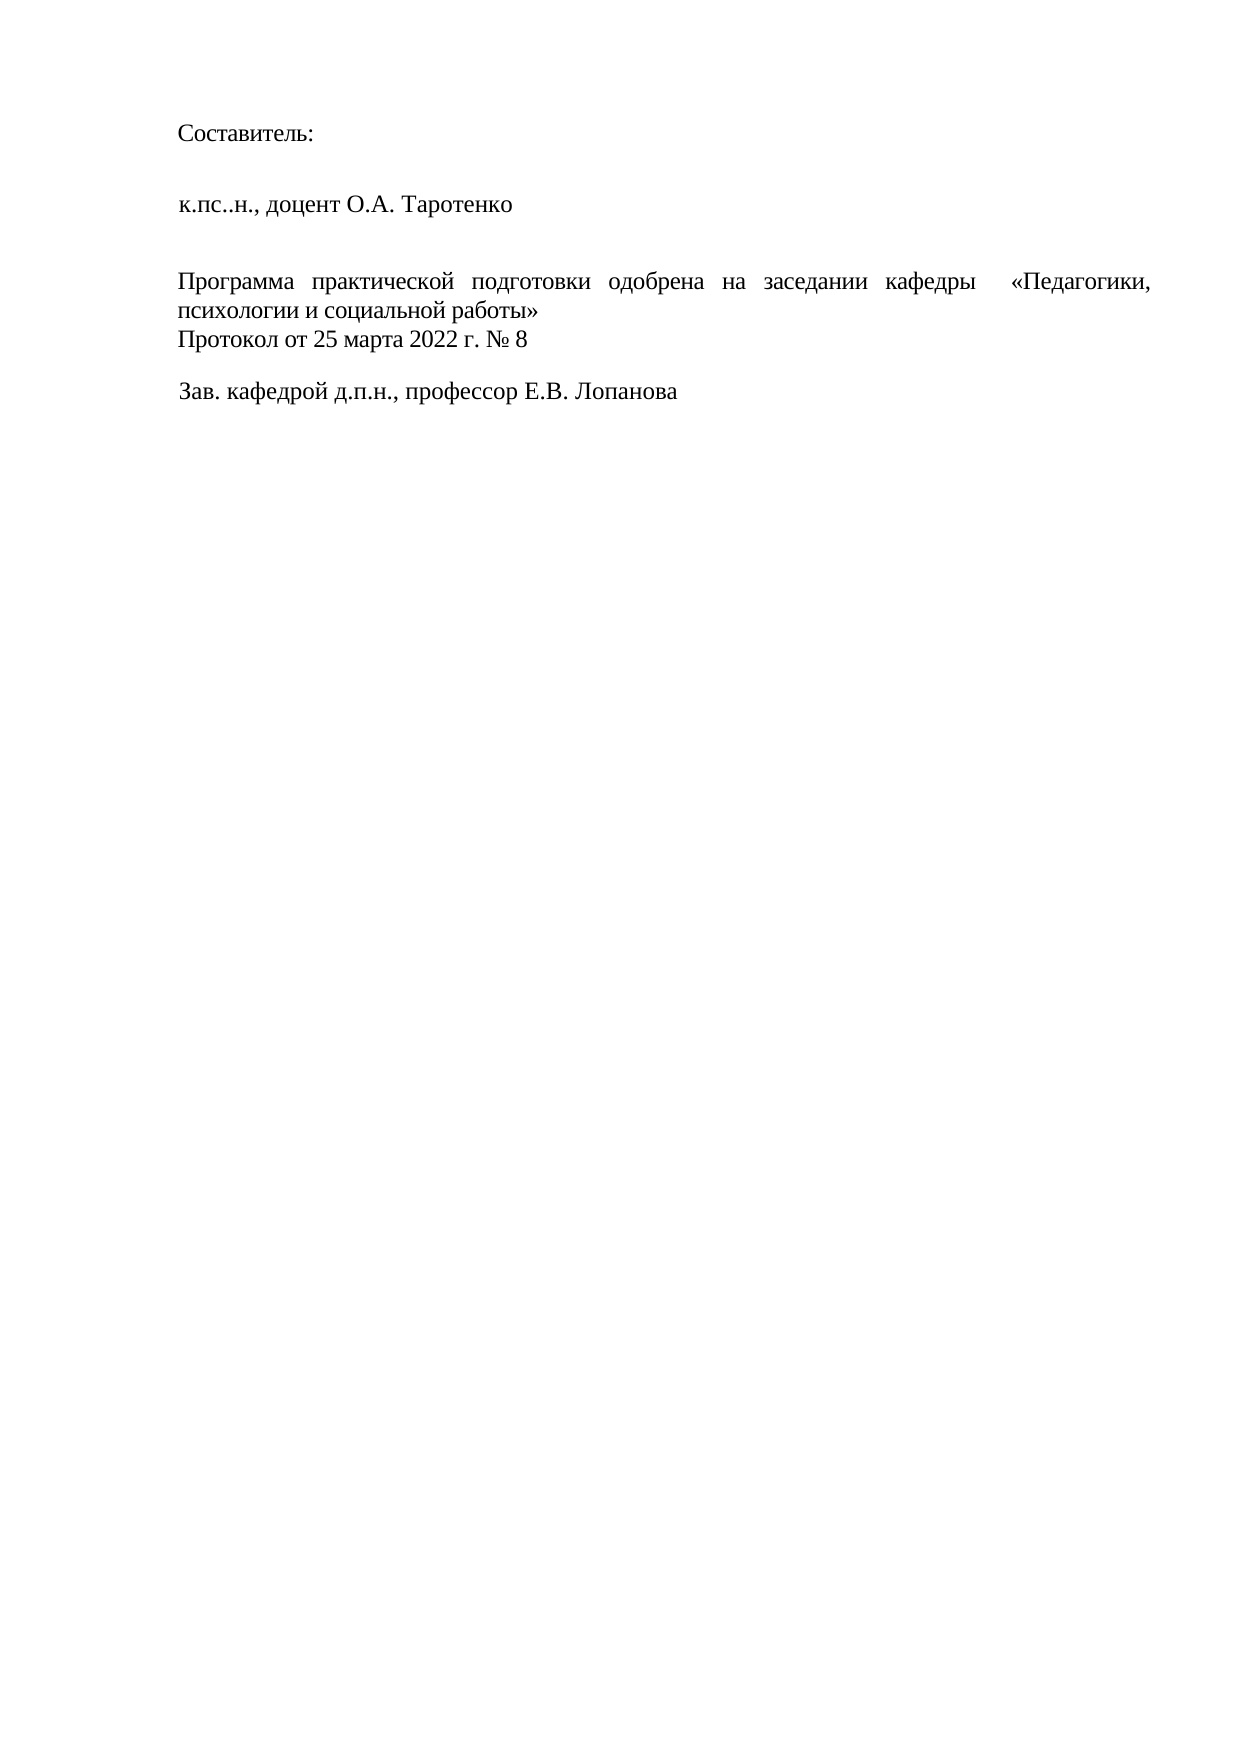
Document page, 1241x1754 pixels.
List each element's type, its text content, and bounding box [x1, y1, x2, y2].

text Зав. кафедрой д.п.н., профессор Е.В. Лопанова [179, 381, 1150, 404]
text к.пс..н., доцент О.А. Таротенко [179, 194, 1150, 217]
text Составитель: [177, 118, 1152, 147]
text Протокол от 25 марта 2022 г. № 8 [177, 324, 1152, 352]
text Программа практической подготовки одобрена на заседании кафедры «Педагогики, психологии и социальной работы» [177, 266, 1152, 324]
